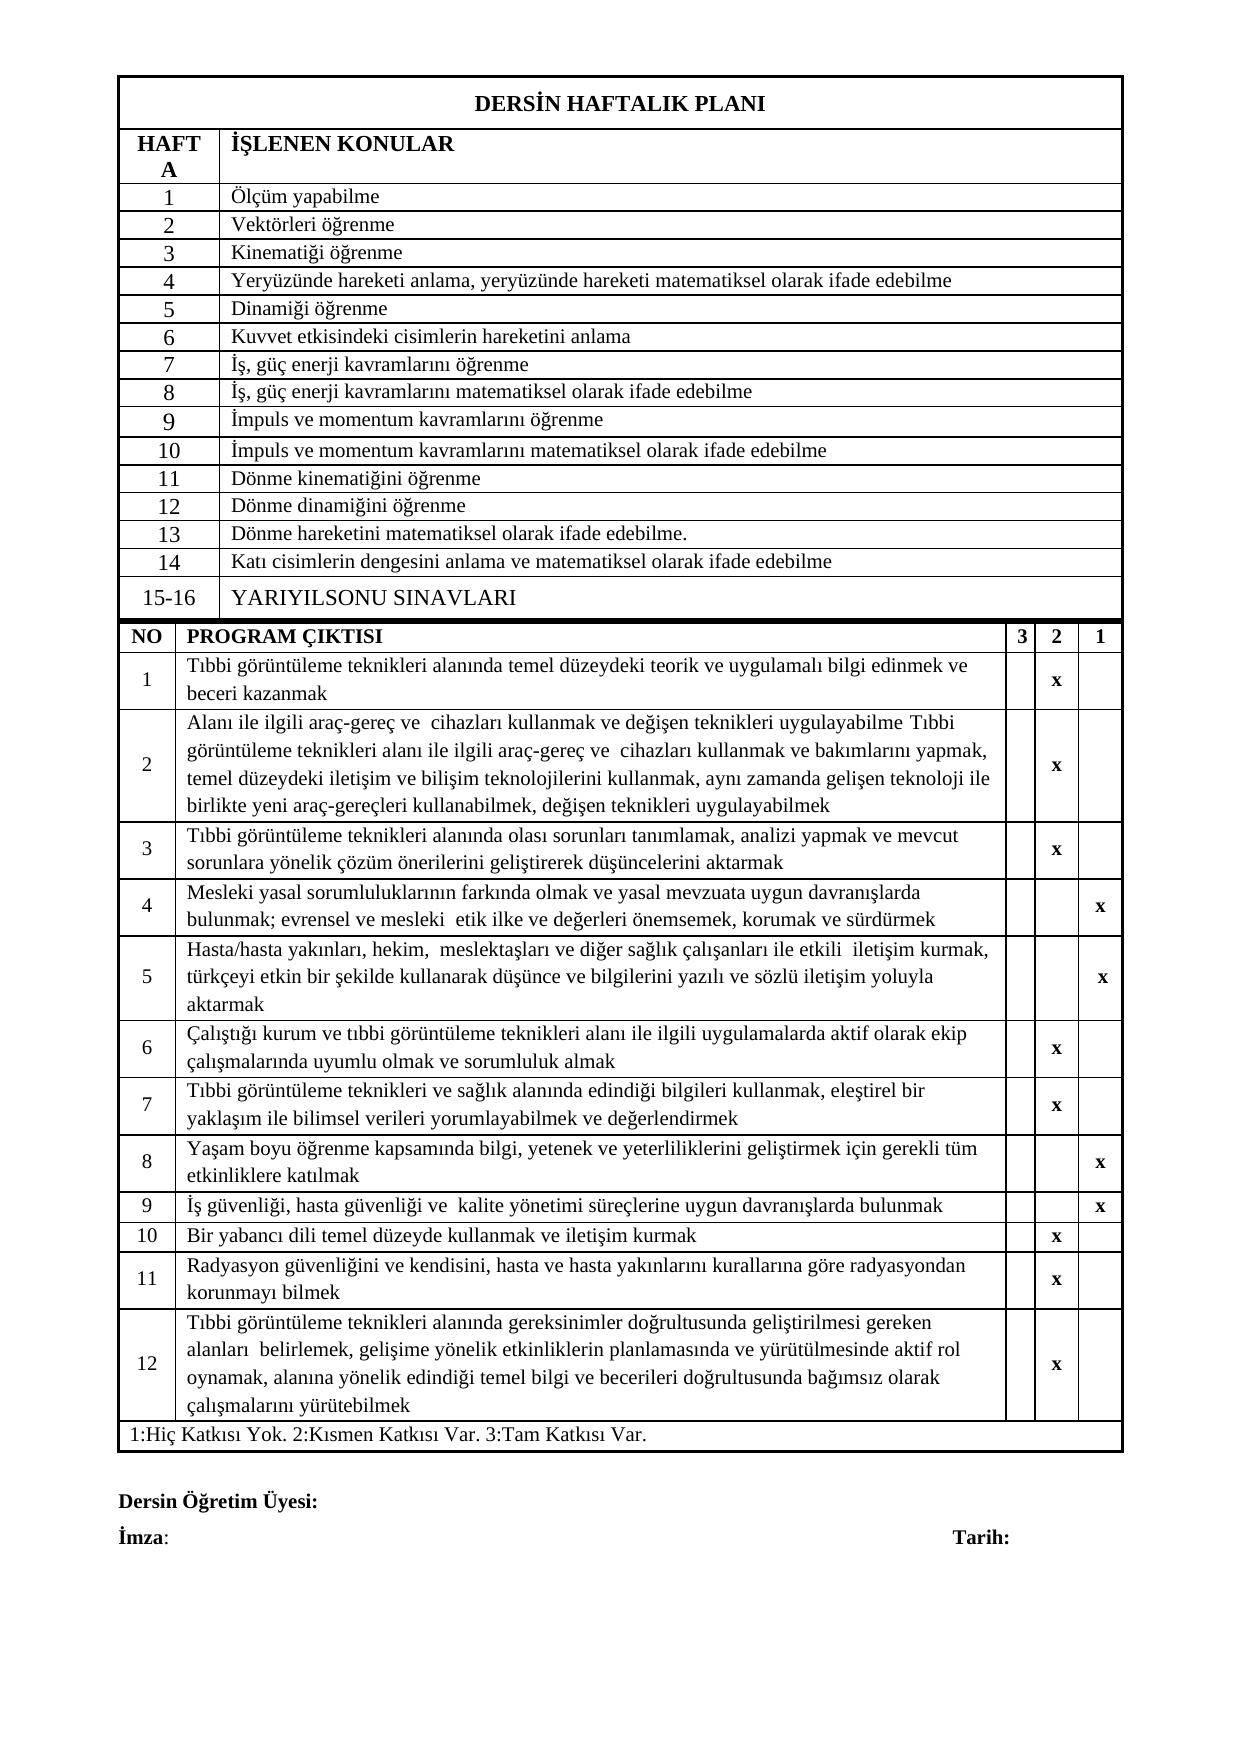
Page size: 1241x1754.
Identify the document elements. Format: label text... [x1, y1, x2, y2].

table_header 1 [1079, 624, 1121, 652]
table_cell 8 [120, 1136, 175, 1191]
table_cell 10 [120, 438, 219, 464]
table_cell x [1036, 653, 1078, 709]
table_cell 1 [120, 653, 175, 709]
table_header NO [120, 624, 175, 652]
table_cell [1007, 1310, 1034, 1420]
table_header 3 [1007, 624, 1034, 652]
table_cell 9 [120, 407, 219, 436]
table_cell 7 [120, 352, 219, 378]
table_cell [1007, 1193, 1034, 1222]
table_cell 14 [120, 549, 219, 576]
table_cell x [1036, 823, 1078, 878]
table_cell [1007, 937, 1034, 1020]
table_cell [1036, 1136, 1078, 1191]
table_cell İmpuls ve momentum kavramlarını öğrenme [220, 407, 1121, 436]
table_cell x [1036, 710, 1078, 821]
table_cell [1007, 880, 1034, 935]
table_cell Tıbbi görüntüleme teknikleri alanında gereksinimler doğrultusunda geliştirilmesi gereken alanları belirlemek, gelişime yönelik etkinliklerin planlamasında ve yürütülmesinde aktif rol oynamak, alanına yönelik edindiği temel bilgi ve becerileri doğrultusunda bağımsız olarak çalışmalarını yürütebilmek [176, 1310, 1005, 1420]
table_cell x [1079, 1193, 1121, 1222]
table_cell Hasta/hasta yakınları, hekim, meslektaşları ve diğer sağlık çalışanları ile etkili iletişim kurmak, türkçeyi etkin bir şekilde kullanarak düşünce ve bilgilerini yazılı ve sözlü iletişim yoluyla aktarmak [176, 937, 1005, 1020]
table_cell 12 [120, 1310, 175, 1420]
table_cell x [1036, 1223, 1078, 1251]
table_cell 5 [120, 937, 175, 1020]
table_cell Vektörleri öğrenme [220, 212, 1121, 238]
table_cell İmpuls ve momentum kavramlarını matematiksel olarak ifade edebilme [220, 438, 1121, 464]
table_cell Dönme hareketini matematiksel olarak ifade edebilme. [220, 521, 1121, 548]
table_cell Dönme dinamiğini öğrenme [220, 493, 1121, 520]
table_cell Çalıştığı kurum ve tıbbi görüntüleme teknikleri alanı ile ilgili uygulamalarda aktif olarak ekip çalışmalarında uyumlu olmak ve sorumluluk almak [176, 1021, 1005, 1077]
table_cell x [1036, 1310, 1078, 1420]
table_cell HAFTA [120, 130, 219, 182]
table_cell [1036, 937, 1078, 1020]
table_cell [1079, 1310, 1121, 1420]
table_cell Kinematiği öğrenme [220, 240, 1121, 266]
table_cell [1007, 823, 1034, 878]
table_cell 2 [120, 710, 175, 821]
table_cell [1007, 1136, 1034, 1191]
table_cell [1007, 653, 1034, 709]
table_cell 3 [120, 823, 175, 878]
table_cell 10 [120, 1223, 175, 1251]
table_cell Mesleki yasal sorumluluklarının farkında olmak ve yasal mevzuata uygun davranışlarda bulunmak; evrensel ve mesleki etik ilke ve değerleri önemsemek, korumak ve sürdürmek [176, 880, 1005, 935]
table_cell 8 [120, 380, 219, 406]
table_cell 2 [120, 212, 219, 238]
table_cell x [1079, 937, 1121, 1020]
table_cell Yeryüzünde hareketi anlama, yeryüzünde hareketi matematiksel olarak ifade edebilme [220, 268, 1121, 294]
table_cell Yaşam boyu öğrenme kapsamında bilgi, yetenek ve yeterliliklerini geliştirmek için gerekli tüm etkinliklere katılmak [176, 1136, 1005, 1191]
table_cell [1036, 880, 1078, 935]
table_header DERSİN HAFTALIK PLANI [120, 78, 1121, 128]
table_cell İş, güç enerji kavramlarını öğrenme [220, 352, 1121, 378]
table_cell Radyasyon güvenliğini ve kendisini, hasta ve hasta yakınlarını kurallarına göre radyasyondan korunmayı bilmek [176, 1253, 1005, 1308]
table_cell [1079, 653, 1121, 709]
table_cell Tıbbi görüntüleme teknikleri alanında olası sorunları tanımlamak, analizi yapmak ve mevcut sorunlara yönelik çözüm önerilerini geliştirerek düşüncelerini aktarmak [176, 823, 1005, 878]
table_cell 6 [120, 1021, 175, 1077]
table_header 2 [1036, 624, 1078, 652]
table_cell [1079, 1078, 1121, 1134]
table_cell [1007, 1253, 1034, 1308]
table_cell 4 [120, 880, 175, 935]
table_cell [1079, 1253, 1121, 1308]
table_cell [1007, 1223, 1034, 1251]
table_cell 13 [120, 521, 219, 548]
table_cell 9 [120, 1193, 175, 1222]
table_cell İş, güç enerji kavramlarını matematiksel olarak ifade edebilme [220, 380, 1121, 406]
table_cell Dönme kinematiğini öğrenme [220, 466, 1121, 492]
table_cell [1079, 1021, 1121, 1077]
table_cell x [1079, 880, 1121, 935]
table_cell x [1079, 1136, 1121, 1191]
table_cell 7 [120, 1078, 175, 1134]
table_cell x [1036, 1078, 1078, 1134]
table_header PROGRAM ÇIKTISI [176, 624, 1005, 652]
table_cell x [1036, 1021, 1078, 1077]
table_cell Dinamiği öğrenme [220, 296, 1121, 322]
table_cell [1007, 1021, 1034, 1077]
table_cell 1:Hiç Katkısı Yok. 2:Kısmen Katkısı Var. 3:Tam Katkısı Var. [120, 1422, 1121, 1450]
table_cell 3 [120, 240, 219, 266]
table_cell Ölçüm yapabilme [220, 184, 1121, 210]
table_cell 1 [120, 184, 219, 210]
text Dersin Öğretim Üyesi: [118, 1489, 1122, 1513]
table_cell 15-16 [120, 577, 219, 617]
table_cell [1007, 1078, 1034, 1134]
table_cell 12 [120, 493, 219, 520]
table_cell [1079, 1223, 1121, 1251]
table_cell [1079, 710, 1121, 821]
table_cell [1079, 823, 1121, 878]
table_cell Katı cisimlerin dengesini anlama ve matematiksel olarak ifade edebilme [220, 549, 1121, 576]
table_cell x [1036, 1253, 1078, 1308]
text İmza: Tarih: [118, 1525, 1122, 1549]
table_cell 6 [120, 324, 219, 350]
table_cell Tıbbi görüntüleme teknikleri ve sağlık alanında edindiği bilgileri kullanmak, eleştirel bir yaklaşım ile bilimsel verileri yorumlayabilmek ve değerlendirmek [176, 1078, 1005, 1134]
table_cell [1007, 710, 1034, 821]
table_cell YARIYILSONU SINAVLARI [220, 577, 1121, 617]
table_cell Alanı ile ilgili araç-gereç ve cihazları kullanmak ve değişen teknikleri uygulayabilme Tıbbi görüntüleme teknikleri alanı ile ilgili araç-gereç ve cihazları kullanmak ve bakımlarını yapmak, temel düzeydeki iletişim ve bilişim teknolojilerini kullanmak, aynı zamanda gelişen teknoloji ile birlikte yeni araç-gereçleri kullanabilmek, değişen teknikleri uygulayabilmek [176, 710, 1005, 821]
table_cell Kuvvet etkisindeki cisimlerin hareketini anlama [220, 324, 1121, 350]
table_cell 11 [120, 466, 219, 492]
table_cell 5 [120, 296, 219, 322]
table_cell Tıbbi görüntüleme teknikleri alanında temel düzeydeki teorik ve uygulamalı bilgi edinmek ve beceri kazanmak [176, 653, 1005, 709]
table_cell Bir yabancı dili temel düzeyde kullanmak ve iletişim kurmak [176, 1223, 1005, 1251]
table_cell İŞLENEN KONULAR [220, 130, 1121, 182]
table_cell İş güvenliği, hasta güvenliği ve kalite yönetimi süreçlerine uygun davranışlarda bulunmak [176, 1193, 1005, 1222]
table_cell 11 [120, 1253, 175, 1308]
table_cell [1036, 1193, 1078, 1222]
table_cell 4 [120, 268, 219, 294]
